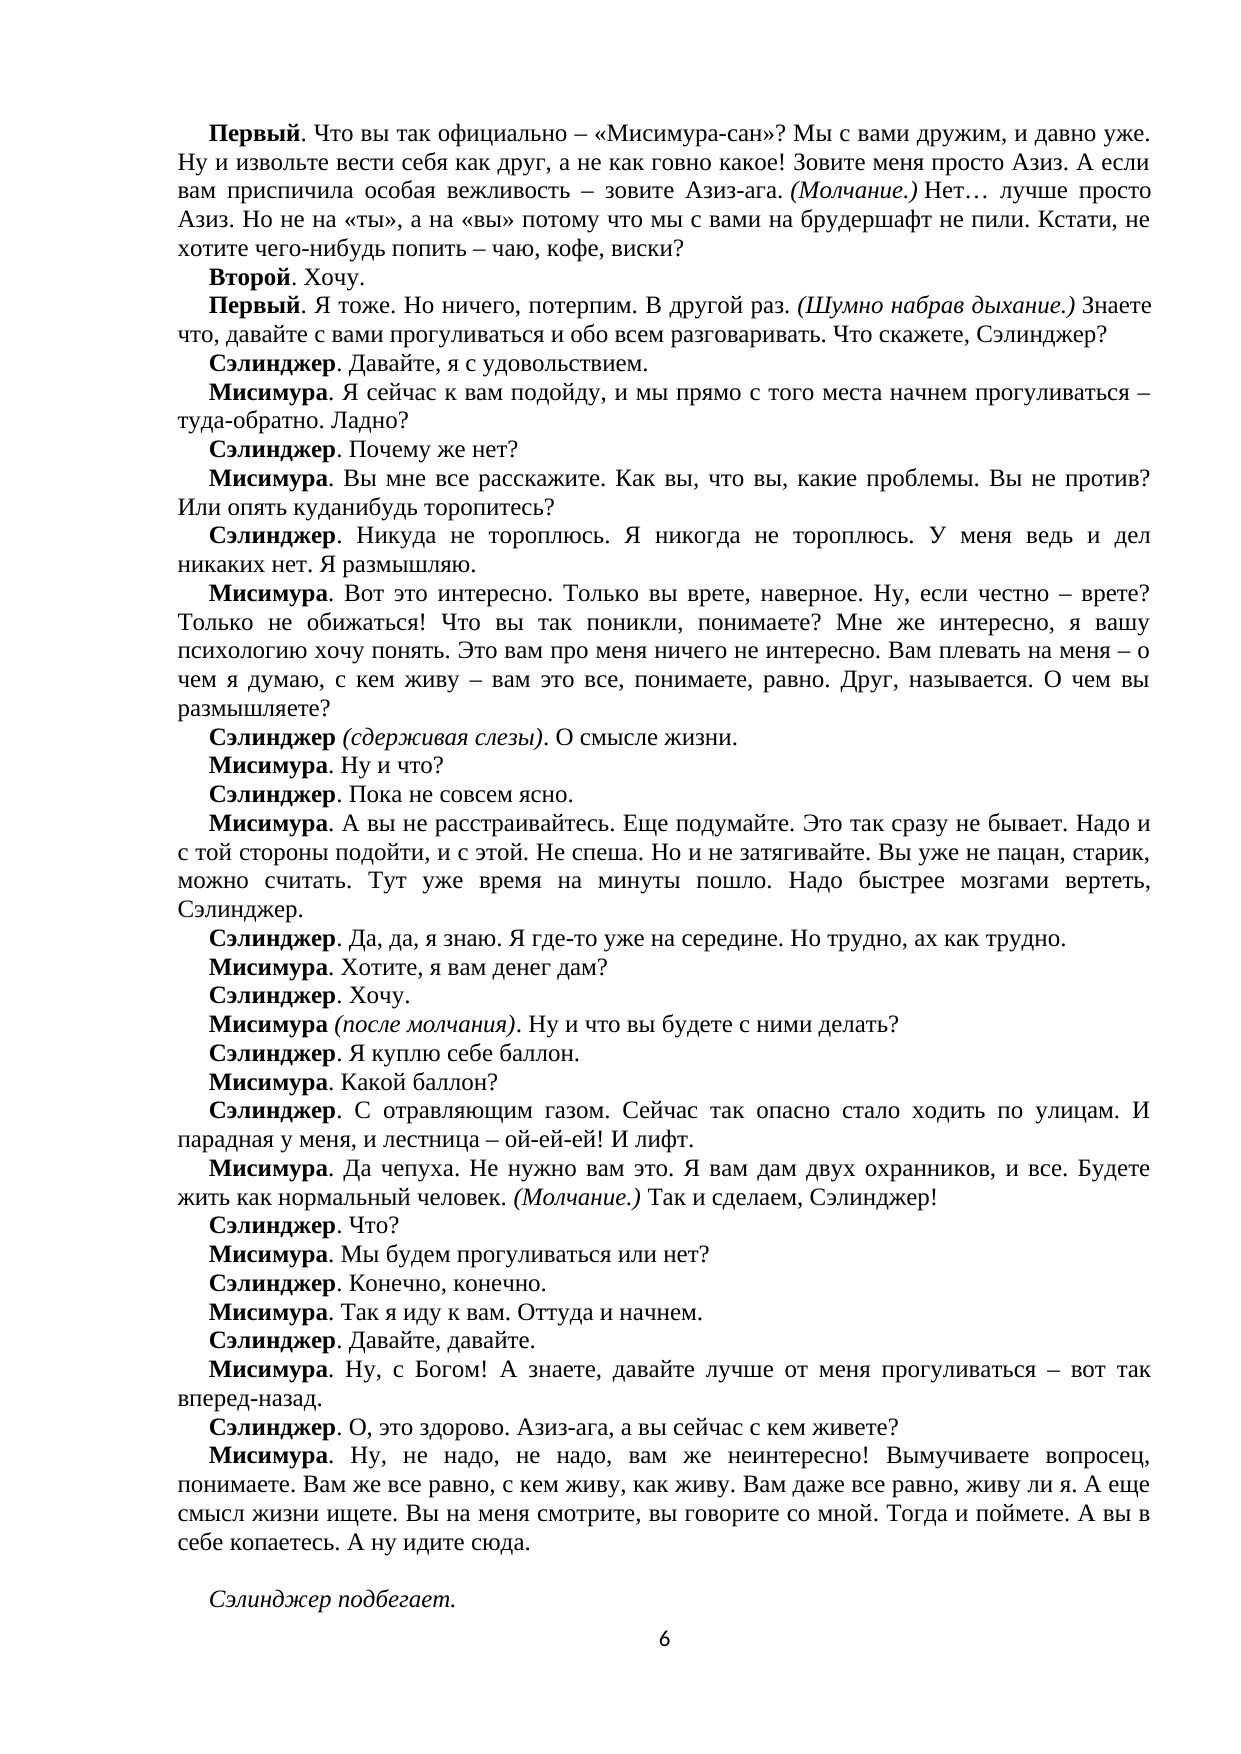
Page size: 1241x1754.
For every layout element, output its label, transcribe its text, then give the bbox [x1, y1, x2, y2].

text Сэлинджер (сдерживая слезы). О смысле жизни. [177, 722, 1152, 751]
text Мисимура. Так я иду к вам. Оттуда и начнем. [177, 1297, 1152, 1326]
text Мисимура. Ну и что? [177, 751, 1152, 779]
text Сэлинджер. С отравляющим газом. Сейчас так опасно стало ходить по улицам. И парадная у меня, и лестница – ой-ей-ей! И лифт. [177, 1096, 1152, 1153]
text Мисимура. А вы не расстраивайтесь. Еще подумайте. Это так сразу не бывает. Надо и с той стороны подойти, и с этой. Не спеша. Но и не затягивайте. Вы уже не пацан, старик, можно считать. Тут уже время на минуты пошло. Надо быстрее мозгами вертеть, Сэлинджер. [177, 808, 1152, 923]
text Мисимура. Да чепуха. Не нужно вам это. Я вам дам двух охранников, и все. Будете жить как нормальный человек. (Молчание.) Так и сделаем, Сэлинджер! [177, 1153, 1152, 1211]
text Сэлинджер. Конечно, конечно. [177, 1268, 1152, 1297]
text Второй. Хочу. [177, 262, 1152, 291]
text Сэлинджер. Давайте, я с удовольствием. [177, 348, 1152, 377]
text Мисимура. Вы мне все расскажите. Как вы, что вы, какие проблемы. Вы не против? Или опять куданибудь торопитесь? [177, 463, 1152, 521]
text Сэлинджер. Да, да, я знаю. Я где-то уже на середине. Но трудно, ах как трудно. [177, 923, 1152, 952]
text Мисимура. Хотите, я вам денег дам? [177, 952, 1152, 981]
text Мисимура. Мы будем прогуливаться или нет? [177, 1239, 1152, 1268]
text Мисимура. Ну, с Богом! А знаете, давайте лучше от меня прогуливаться – вот так вперед-назад. [177, 1354, 1152, 1412]
text Первый. Что вы так официально – «Мисимура-сан»? Мы с вами дружим, и давно уже. Ну и извольте вести себя как друг, а не как говно какое! Зовите меня просто Азиз. А если вам приспичила особая вежливость – зовите Азиз-ага. (Молчание.) Нет… лучше просто Азиз. Но не на «ты», а на «вы» потому что мы с вами на брудершафт не пили. Кстати, не хотите чего-нибудь попить – чаю, кофе, виски? [177, 118, 1152, 262]
text Сэлинджер. Что? [177, 1211, 1152, 1239]
text Первый. Я тоже. Но ничего, потерпим. В другой раз. (Шумно набрав дыхание.) Знаете что, давайте с вами прогуливаться и обо всем разговаривать. Что скажете, Сэлинджер? [177, 291, 1152, 348]
text Сэлинджер. Пока не совсем ясно. [177, 779, 1152, 808]
text Сэлинджер подбегает. [177, 1584, 1152, 1613]
text Мисимура (после молчания). Ну и что вы будете с ними делать? [177, 1009, 1152, 1038]
text Сэлинджер. Давайте, давайте. [177, 1326, 1152, 1354]
text Мисимура. Я сейчас к вам подойду, и мы прямо с того места начнем прогуливаться – туда-обратно. Ладно? [177, 377, 1152, 434]
text Мисимура. Ну, не надо, не надо, вам же неинтересно! Вымучиваете вопросец, понимаете. Вам же все равно, с кем живу, как живу. Вам даже все равно, живу ли я. А еще смысл жизни ищете. Вы на меня смотрите, вы говорите со мной. Тогда и поймете. А вы в себе копаетесь. А ну идите сюда. [177, 1441, 1152, 1556]
text Сэлинджер. Почему же нет? [177, 434, 1152, 463]
text Сэлинджер. Никуда не тороплюсь. Я никогда не тороплюсь. У меня ведь и дел никаких нет. Я размышляю. [177, 521, 1152, 578]
text Сэлинджер. О, это здорово. Азиз-ага, а вы сейчас с кем живете? [177, 1412, 1152, 1441]
text Сэлинджер. Я куплю себе баллон. [177, 1038, 1152, 1067]
text Мисимура. Какой баллон? [177, 1067, 1152, 1096]
text Мисимура. Вот это интересно. Только вы врете, наверное. Ну, если честно – врете? Только не обижаться! Что вы так поникли, понимаете? Мне же интересно, я вашу психологию хочу понять. Это вам про меня ничего не интересно. Вам плевать на меня – о чем я думаю, с кем живу – вам это все, понимаете, равно. Друг, называется. О чем вы размышляете? [177, 578, 1152, 722]
text Сэлинджер. Хочу. [177, 981, 1152, 1009]
